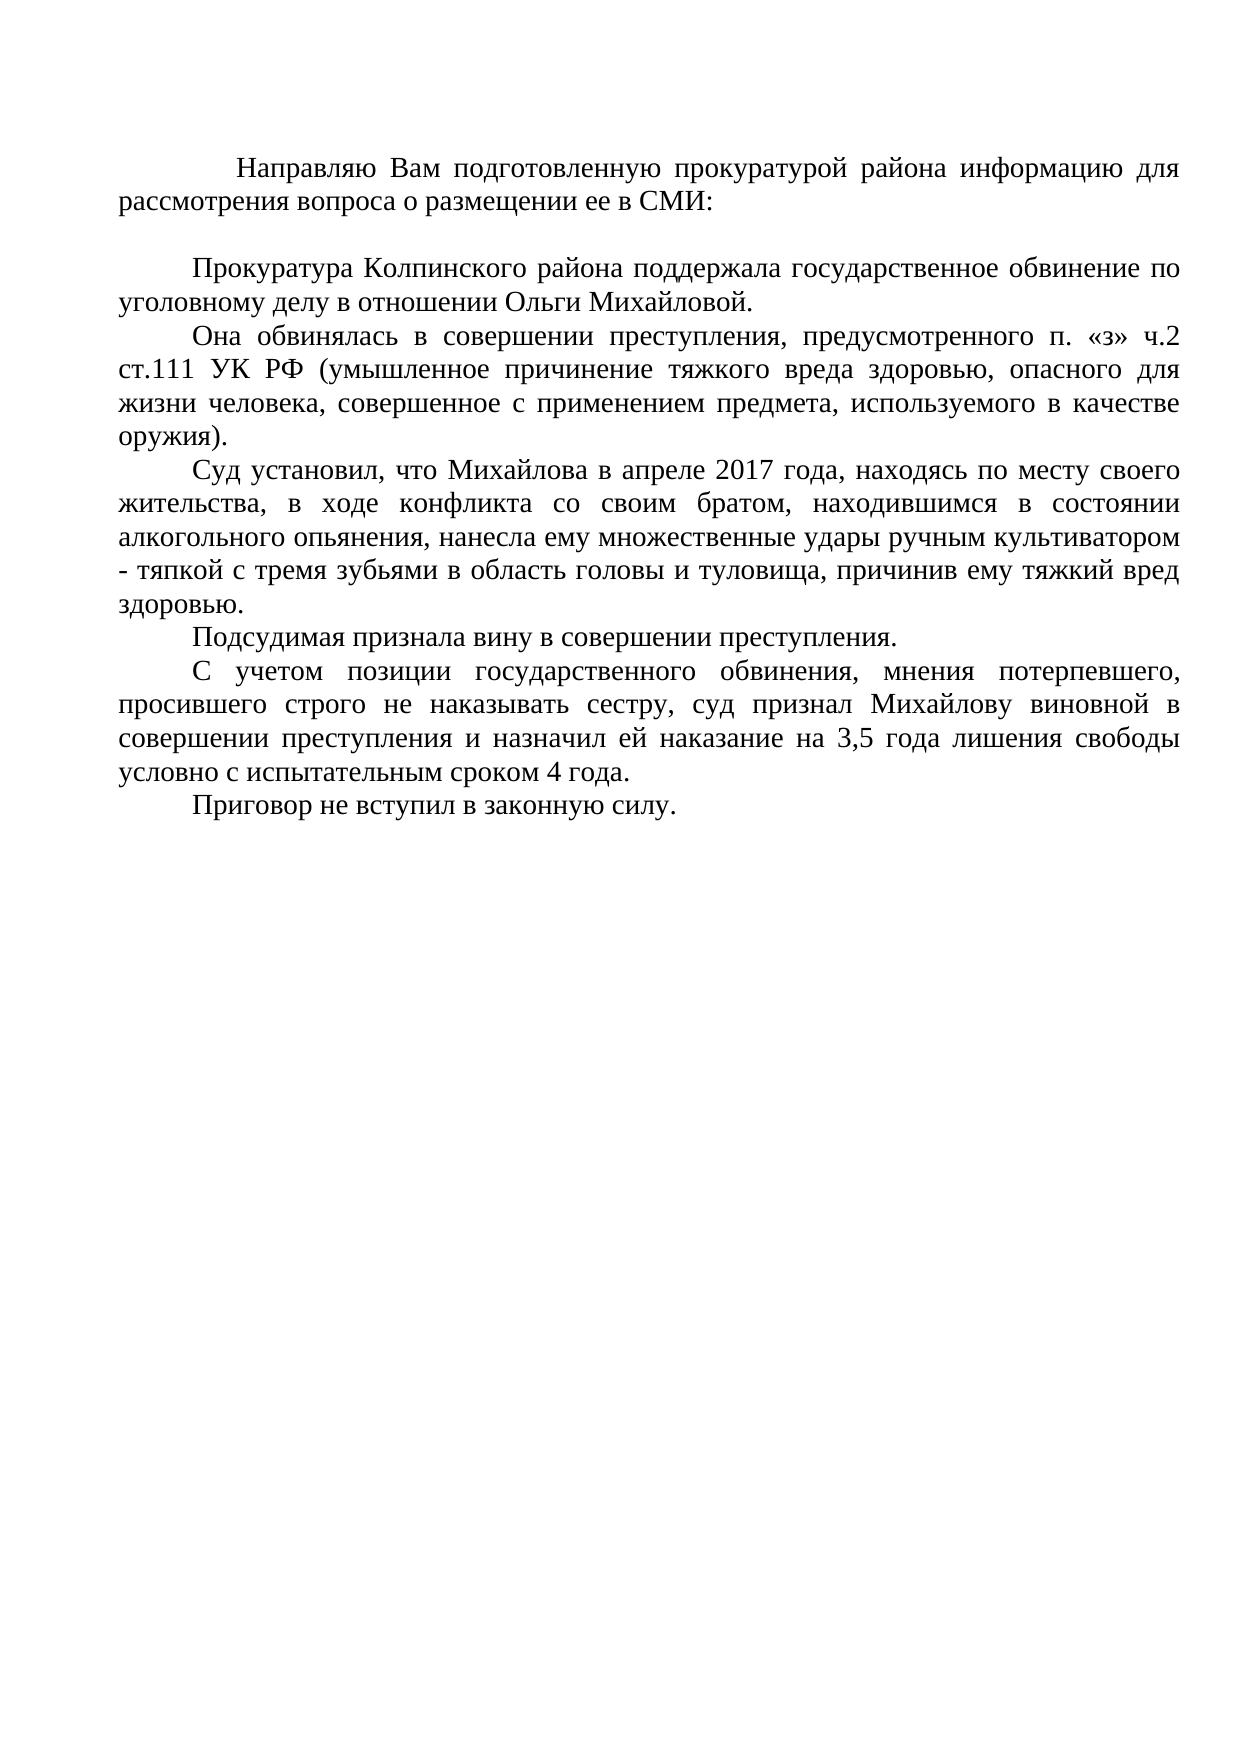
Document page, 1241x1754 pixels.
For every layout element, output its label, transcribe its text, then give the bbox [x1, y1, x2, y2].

text С учетом позиции государственного обвинения, мнения потерпевшего, просившего строго не наказывать сестру, суд признал Михайлову виновной в совершении преступления и назначил ей наказание на 3,5 года лишения свободы условно с испытательным сроком 4 года. [118, 653, 1181, 787]
text Приговор не вступил в законную силу. [118, 787, 1181, 821]
text Направляю Вам подготовленную прокуратурой района информацию для рассмотрения вопроса о размещении ее в СМИ: [118, 150, 1181, 217]
text Суд установил, что Михайлова в апреле 2017 года, находясь по месту своего жительства, в ходе конфликта со своим братом, находившимся в состоянии алкогольного опьянения, нанесла ему множественные удары ручным культиватором - тяпкой с тремя зубьями в область головы и туловища, причинив ему тяжкий вред здоровью. [118, 452, 1181, 619]
text Она обвинялась в совершении преступления, предусмотренного п. «з» ч.2 ст.111 УК РФ (умышленное причинение тяжкого вреда здоровью, опасного для жизни человека, совершенное с применением предмета, используемого в качестве оружия). [118, 318, 1181, 452]
text Прокуратура Колпинского района поддержала государственное обвинение по уголовному делу в отношении Ольги Михайловой. [118, 251, 1181, 318]
text Подсудимая признала вину в совершении преступления. [118, 619, 1181, 653]
